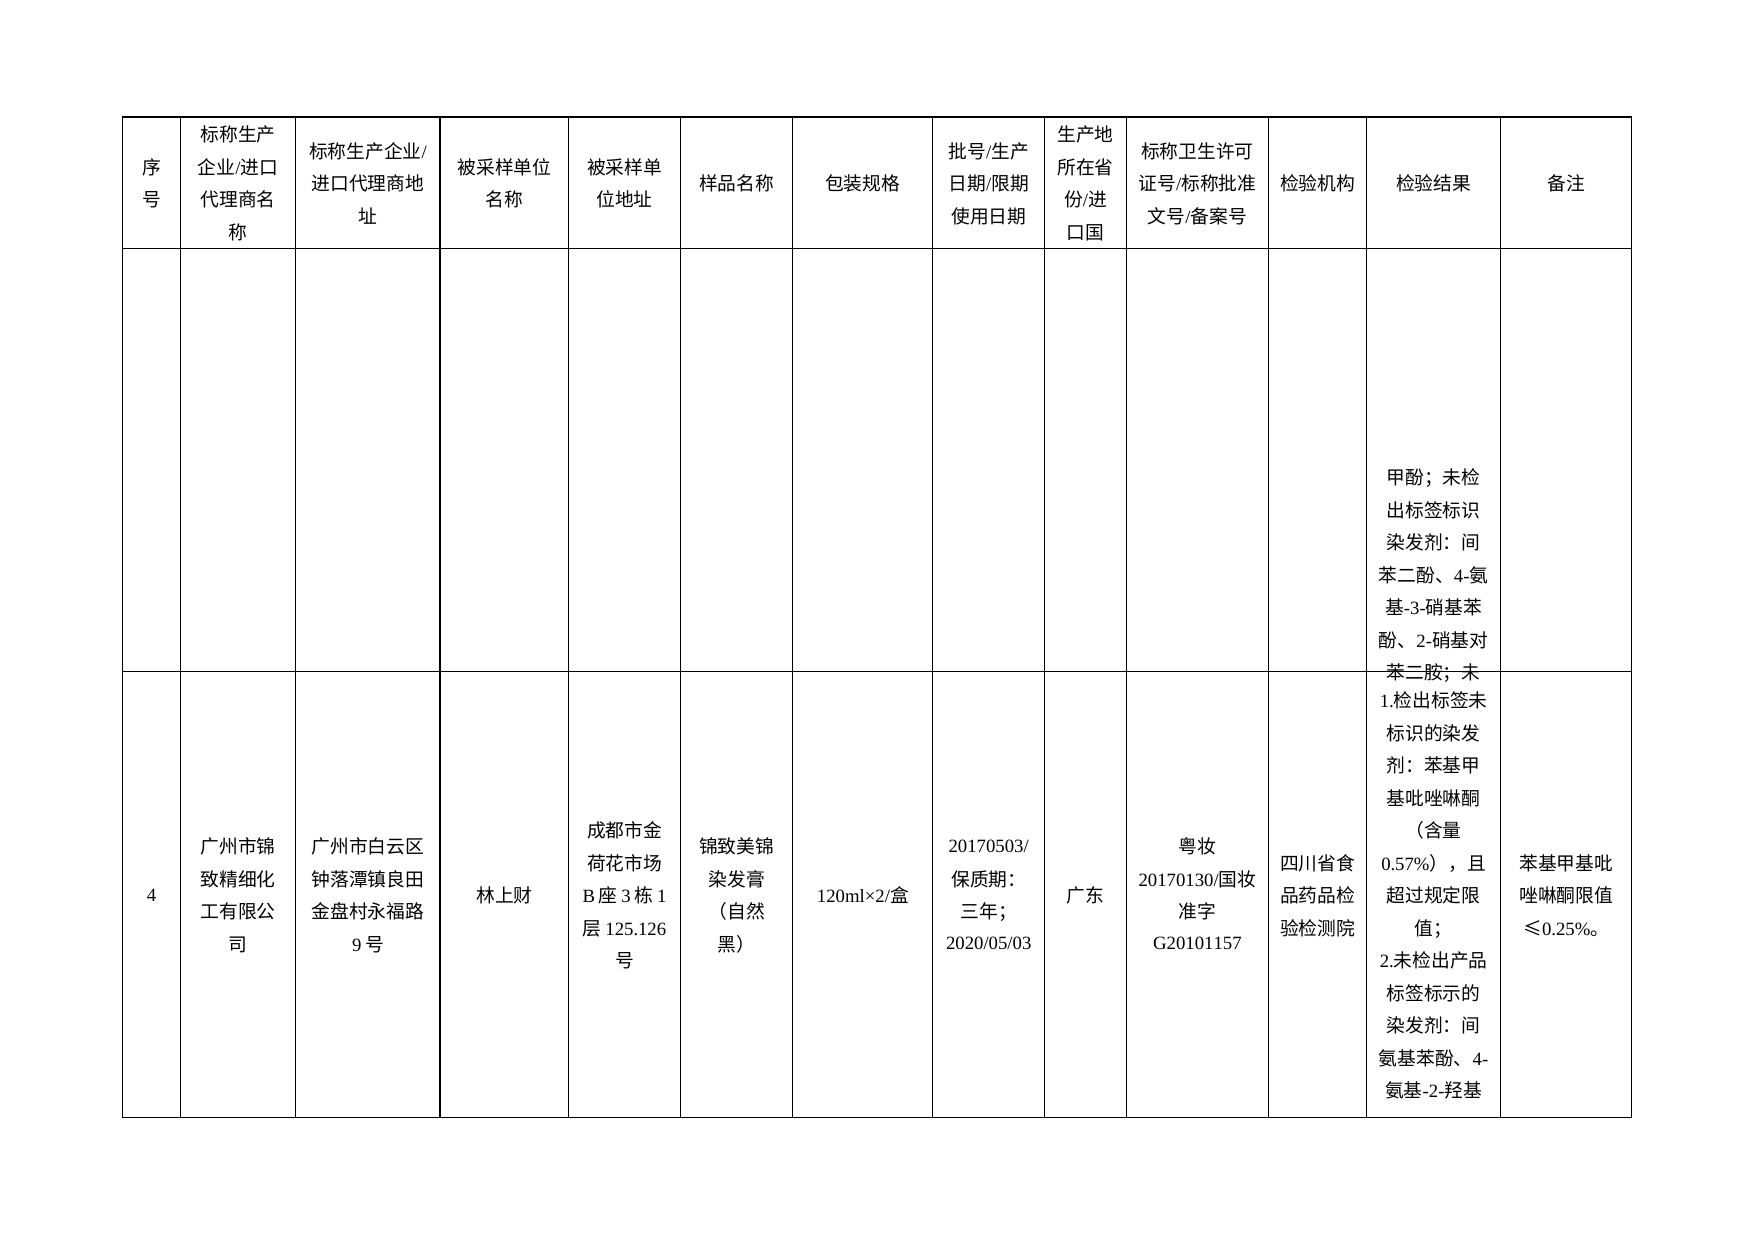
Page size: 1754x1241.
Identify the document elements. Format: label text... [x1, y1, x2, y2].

table_cell 广东 [1045, 672, 1126, 1117]
table_cell 四川省食品药品检验检测院 [1269, 672, 1366, 1117]
table_header 检验机构 [1269, 118, 1366, 247]
table_header 标称生产企业/进口代理商地址 [296, 118, 439, 247]
table_header 标称生产企业/进口代理商名称 [181, 118, 295, 247]
table_header 序号 [123, 118, 180, 247]
table_cell 1.检出标签未标识的染发剂：苯基甲基吡唑啉酮（含量0.57%），且超过规定限值； 2.未检出产品标签标示的染发剂：间氨基苯酚、4-氨基-2-羟基甲苯。 [1367, 672, 1500, 1117]
table_cell 苯基甲基吡唑啉酮限值≤0.25%。 [1501, 672, 1631, 1117]
table_header 标称卫生许可证号/标称批准文号/备案号 [1127, 118, 1268, 247]
table_cell 4 [123, 672, 180, 1117]
table_header 备注 [1501, 118, 1631, 247]
table_header 包装规格 [793, 118, 932, 247]
table_header 样品名称 [681, 118, 792, 247]
table_header 生产地所在省份/进口国 [1045, 118, 1126, 247]
table_cell 粤妆20170130/国妆准字G20101157 [1127, 672, 1268, 1117]
table_cell 成都市金荷花市场B座3栋1层125.126号 [569, 672, 680, 1117]
table_cell 20170503/保质期：三年；2020/05/03 [933, 672, 1044, 1117]
table_header 批号/生产日期/限期使用日期 [933, 118, 1044, 247]
table_header 被采样单位名称 [441, 118, 568, 247]
table_cell 广州市白云区钟落潭镇良田金盘村永福路9号 [296, 672, 439, 1117]
table_cell 林上财 [441, 672, 568, 1117]
table_cell 广州市锦致精细化工有限公司 [181, 672, 295, 1117]
table_cell 120ml×2/盒 [793, 672, 932, 1117]
table_header 检验结果 [1367, 118, 1500, 247]
table_header 被采样单位地址 [569, 118, 680, 247]
table_cell 锦致美锦染发膏（自然黑） [681, 672, 792, 1117]
